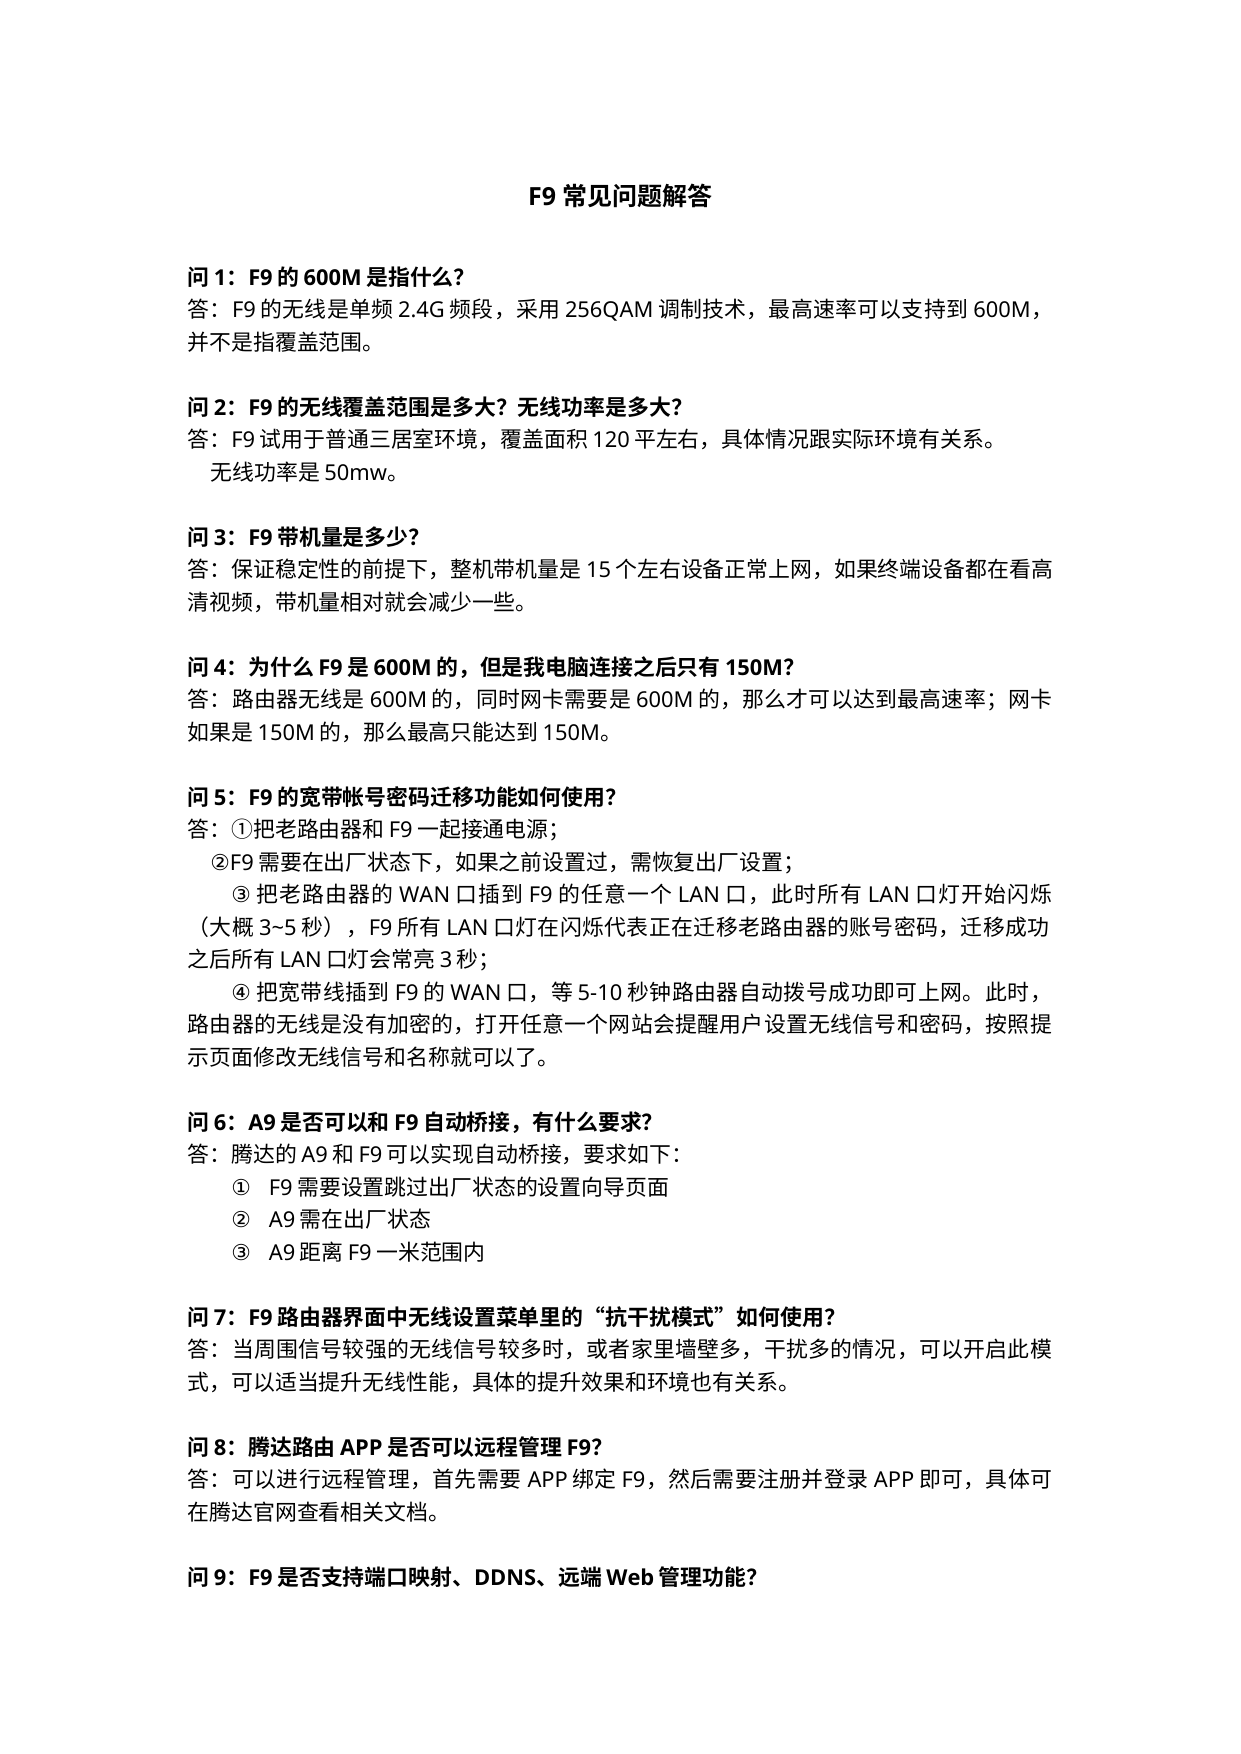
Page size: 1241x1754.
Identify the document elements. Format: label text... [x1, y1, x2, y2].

list A9距离F9一米范围内 [231, 1234, 1053, 1267]
text 无线功率是50mw。 [187, 454, 1053, 487]
text 问9：F9是否支持端口映射、DDNS、远端Web管理功能？ [187, 1559, 1053, 1592]
text ②F9需要在出厂状态下，如果之前设置过，需恢复出厂设置； [187, 844, 1053, 877]
list F9需要设置跳过出厂状态的设置向导页面 [231, 1169, 1053, 1202]
text 答：腾达的A9和F9可以实现自动桥接，要求如下： [187, 1137, 1053, 1169]
text 答：当周围信号较强的无线信号较多时，或者家里墙壁多，干扰多的情况，可以开启此模式，可以适当提升无线性能，具体的提升效果和环境也有关系。 [187, 1332, 1053, 1397]
text 问7：F9路由器界面中无线设置菜单里的“抗干扰模式”如何使用？ [187, 1299, 1053, 1332]
text 答：F9的无线是单频2.4G频段，采用256QAM调制技术，最高速率可以支持到600M，并不是指覆盖范围。 [187, 292, 1053, 357]
text 问5：F9的宽带帐号密码迁移功能如何使用？ [187, 779, 1053, 812]
text ③把老路由器的WAN口插到F9的任意一个LAN口，此时所有LAN口灯开始闪烁 （大概3~5秒），F9所有LAN口灯在闪烁代表正在迁移老路由器的账号密码，迁移成功之后所有LAN口灯会常亮3秒； [187, 877, 1053, 974]
text 答：F9试用于普通三居室环境，覆盖面积120平左右，具体情况跟实际环境有关系。 [187, 422, 1053, 454]
text 问4：为什么F9是600M的，但是我电脑连接之后只有150M？ [187, 649, 1053, 682]
text 问8：腾达路由APP是否可以远程管理F9？ [187, 1429, 1053, 1462]
text 答：保证稳定性的前提下，整机带机量是15个左右设备正常上网，如果终端设备都在看高清视频，带机量相对就会减少一些。 [187, 552, 1053, 617]
text F9 常见问题解答 [187, 162, 1053, 227]
text ④把宽带线插到F9的WAN口，等5-10秒钟路由器自动拨号成功即可上网。此时，路由器的无线是没有加密的，打开任意一个网站会提醒用户设置无线信号和密码，按照提示页面修改无线信号和名称就可以了。 [187, 974, 1053, 1072]
list A9需在出厂状态 [231, 1202, 1053, 1234]
text 问2：F9的无线覆盖范围是多大？无线功率是多大？ [187, 389, 1053, 422]
text 问1：F9的600M是指什么？ [187, 259, 1053, 292]
text 答：可以进行远程管理，首先需要APP绑定F9，然后需要注册并登录APP即可，具体可在腾达官网查看相关文档。 [187, 1462, 1053, 1527]
text 问3：F9带机量是多少？ [187, 519, 1053, 552]
text 问6：A9是否可以和F9自动桥接，有什么要求？ [187, 1104, 1053, 1137]
text 答：①把老路由器和F9一起接通电源； [187, 812, 1053, 844]
text 答：路由器无线是600M的，同时网卡需要是600M的，那么才可以达到最高速率；网卡如果是150M的，那么最高只能达到150M。 [187, 682, 1053, 747]
